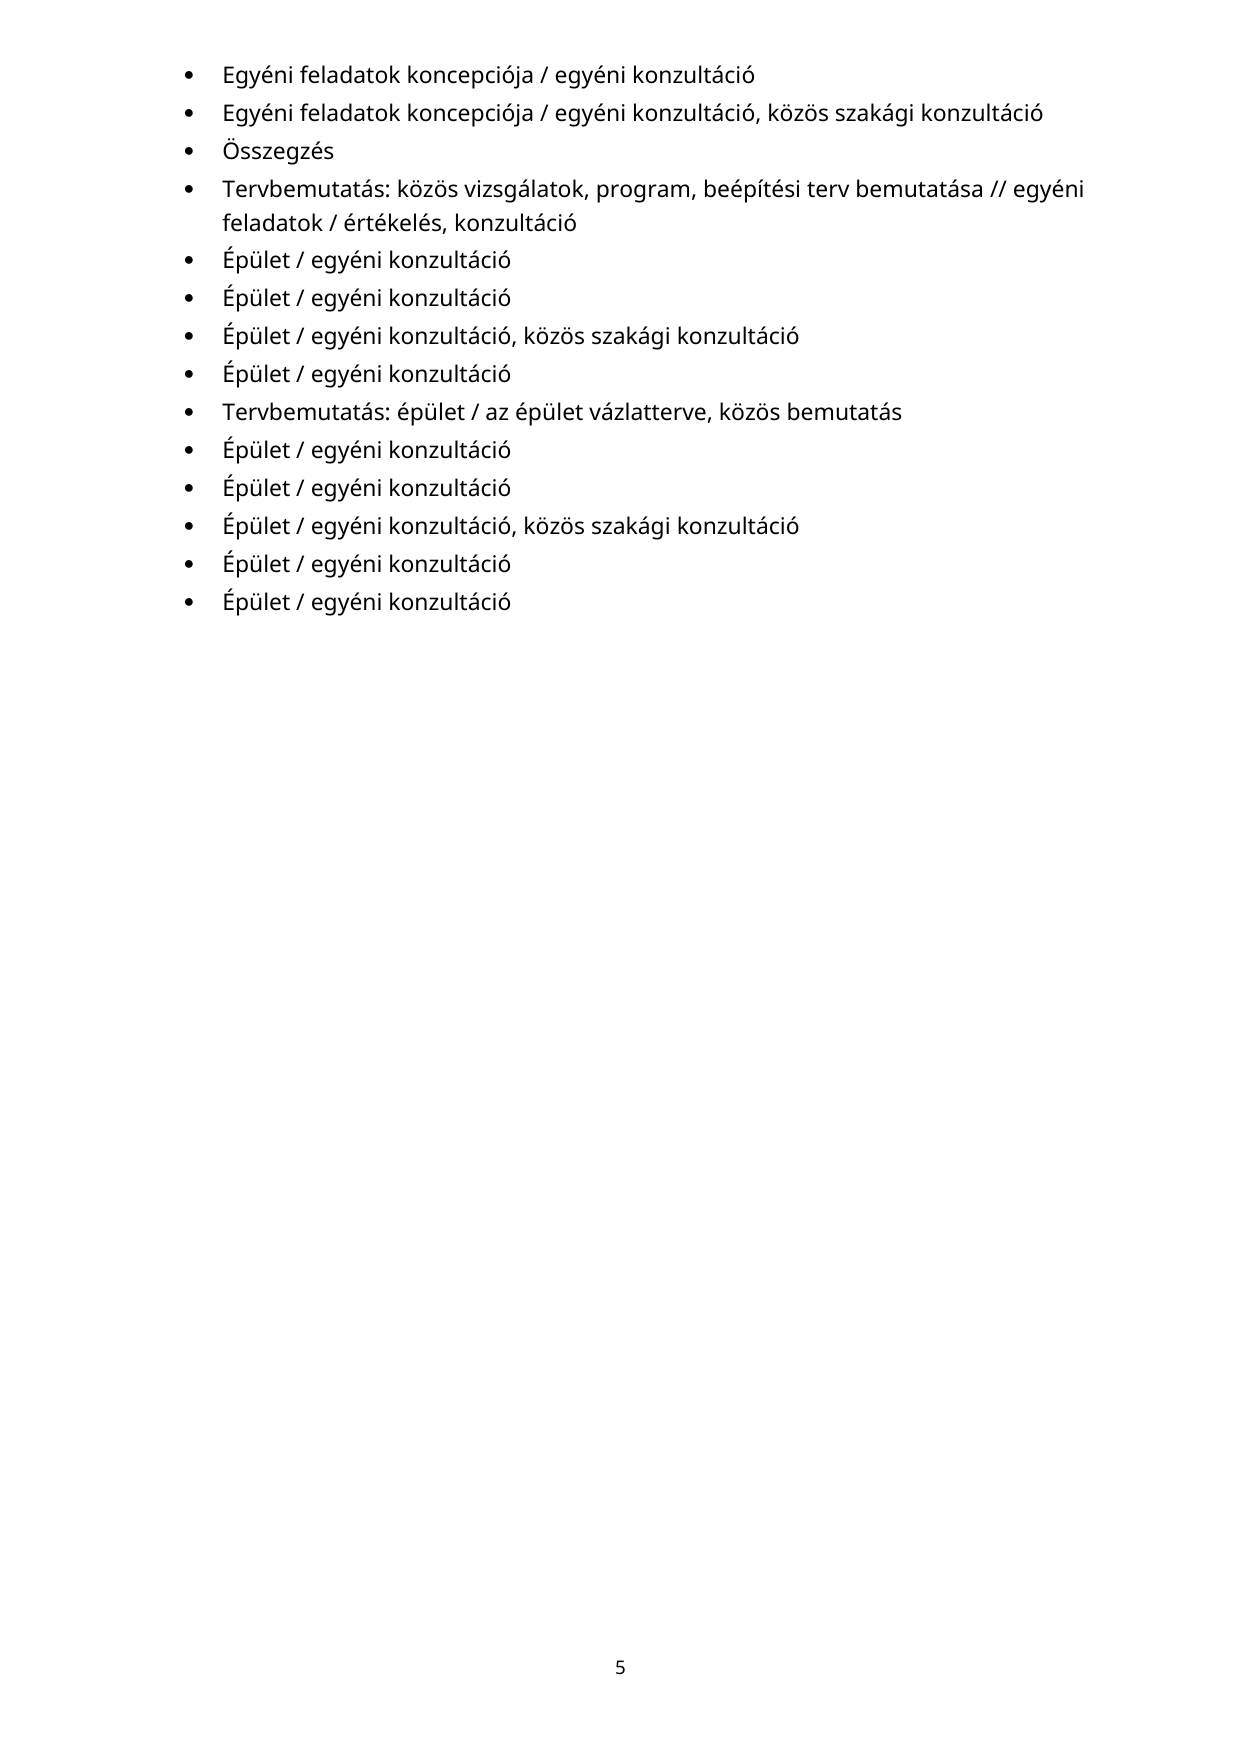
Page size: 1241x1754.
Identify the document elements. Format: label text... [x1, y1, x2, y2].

list Épület / egyéni konzultáció [185, 548, 1152, 579]
list Egyéni feladatok koncepciója / egyéni konzultáció, közös szakági konzultáció [185, 97, 1152, 128]
list Épület / egyéni konzultáció, közös szakági konzultáció [185, 510, 1152, 541]
list Egyéni feladatok koncepciója / egyéni konzultáció [185, 59, 1152, 90]
list Tervbemutatás: épület / az épület vázlatterve, közös bemutatás [185, 396, 1152, 427]
list Épület / egyéni konzultáció, közös szakági konzultáció [185, 320, 1152, 352]
list Épület / egyéni konzultáció [185, 282, 1152, 314]
list Összegzés [185, 135, 1152, 166]
list Tervbemutatás: közös vizsgálatok, program, beépítési terv bemutatása // egyéni feladatok / értékelés, konzultáció [185, 173, 1152, 238]
list Épület / egyéni konzultáció [185, 472, 1152, 503]
list Épület / egyéni konzultáció [185, 434, 1152, 465]
list Épület / egyéni konzultáció [185, 244, 1152, 276]
list Épület / egyéni konzultáció [185, 358, 1152, 389]
list Épület / egyéni konzultáció [185, 586, 1152, 617]
